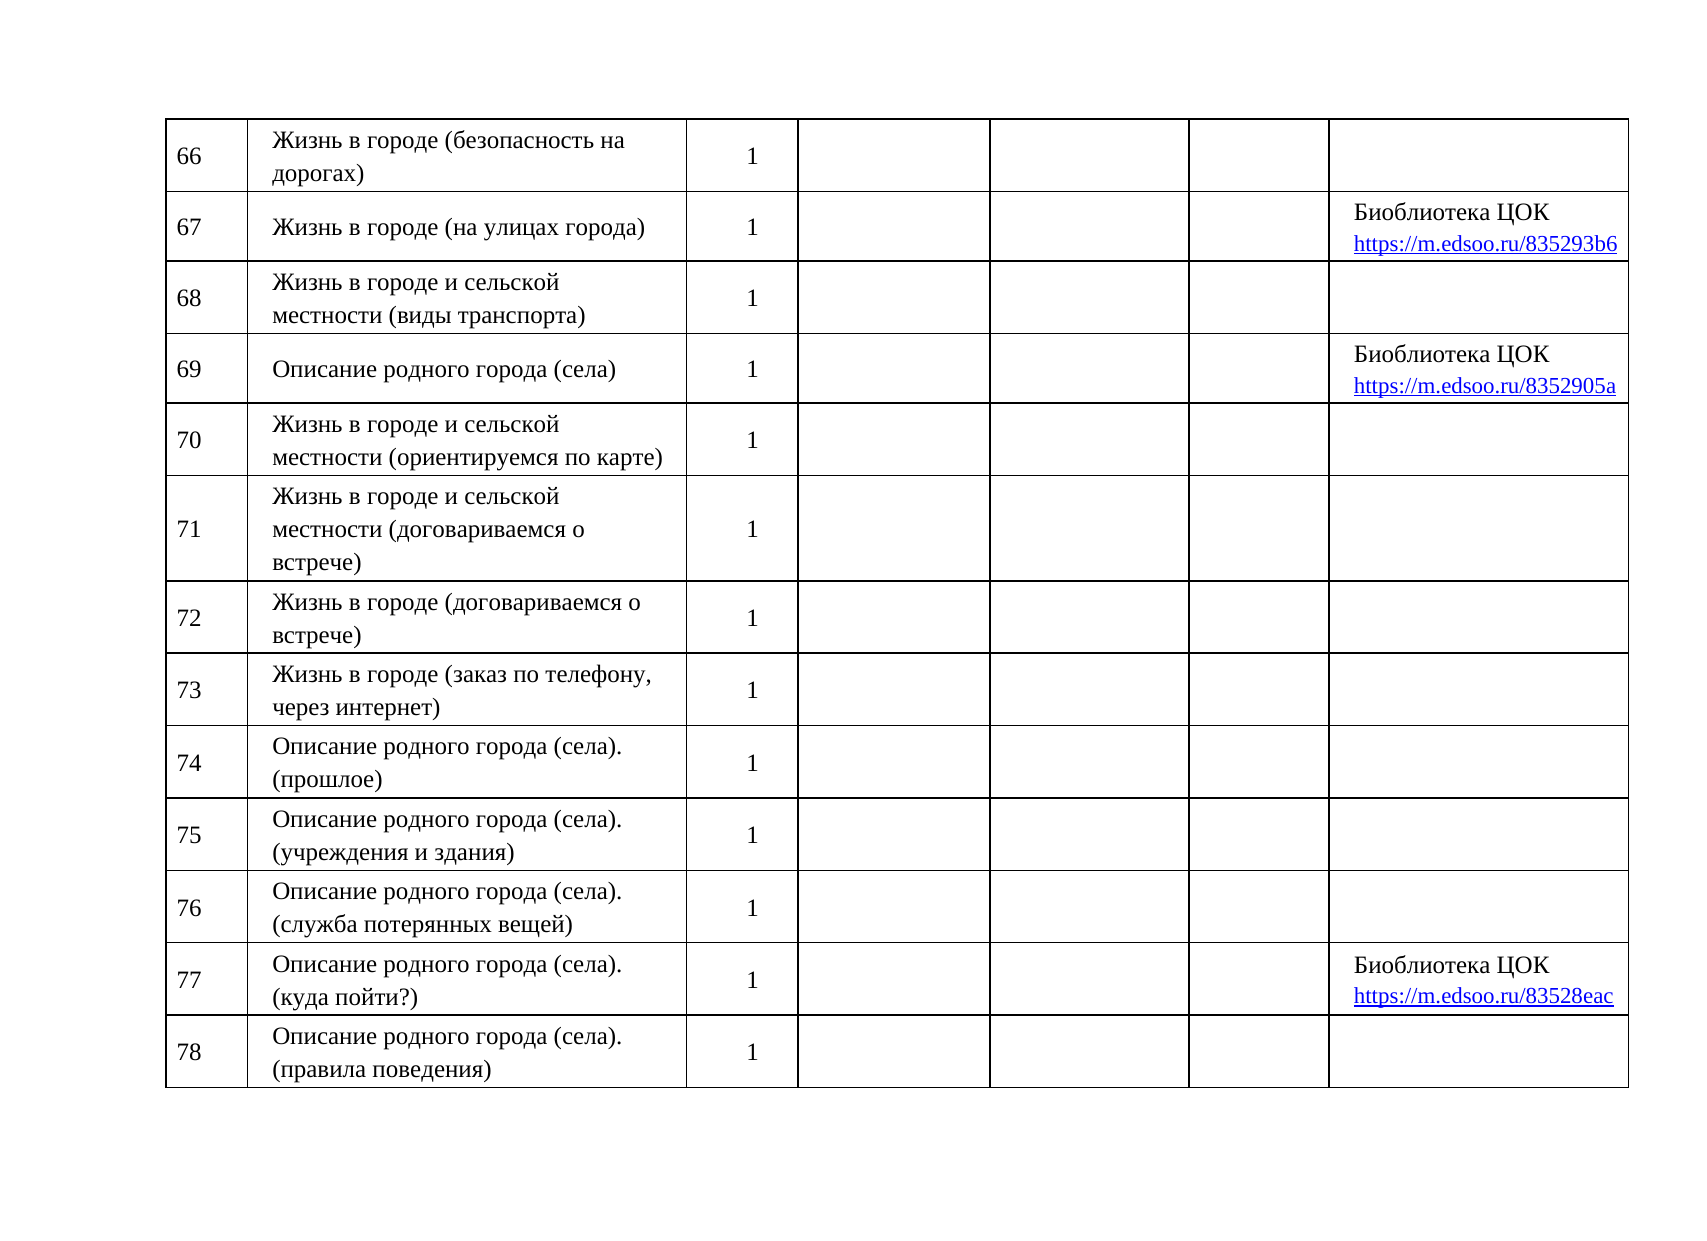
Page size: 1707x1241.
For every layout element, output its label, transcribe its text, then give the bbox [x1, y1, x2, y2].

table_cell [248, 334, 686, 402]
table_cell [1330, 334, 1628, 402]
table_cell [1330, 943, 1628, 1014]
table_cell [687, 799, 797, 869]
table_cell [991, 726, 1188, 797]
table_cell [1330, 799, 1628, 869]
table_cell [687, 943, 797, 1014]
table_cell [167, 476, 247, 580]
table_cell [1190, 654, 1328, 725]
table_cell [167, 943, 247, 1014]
table_cell 67 [167, 192, 247, 260]
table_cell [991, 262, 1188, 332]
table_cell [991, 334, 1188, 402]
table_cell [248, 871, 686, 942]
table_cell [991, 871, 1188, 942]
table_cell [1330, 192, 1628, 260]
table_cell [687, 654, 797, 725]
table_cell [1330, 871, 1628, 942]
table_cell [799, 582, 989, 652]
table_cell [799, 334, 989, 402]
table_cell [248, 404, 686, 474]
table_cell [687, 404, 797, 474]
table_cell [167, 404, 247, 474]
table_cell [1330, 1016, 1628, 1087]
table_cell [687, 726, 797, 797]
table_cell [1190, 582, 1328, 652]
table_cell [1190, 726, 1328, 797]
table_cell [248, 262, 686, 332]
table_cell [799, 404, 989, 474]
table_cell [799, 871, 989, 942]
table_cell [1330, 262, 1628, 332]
table_cell [1190, 120, 1328, 191]
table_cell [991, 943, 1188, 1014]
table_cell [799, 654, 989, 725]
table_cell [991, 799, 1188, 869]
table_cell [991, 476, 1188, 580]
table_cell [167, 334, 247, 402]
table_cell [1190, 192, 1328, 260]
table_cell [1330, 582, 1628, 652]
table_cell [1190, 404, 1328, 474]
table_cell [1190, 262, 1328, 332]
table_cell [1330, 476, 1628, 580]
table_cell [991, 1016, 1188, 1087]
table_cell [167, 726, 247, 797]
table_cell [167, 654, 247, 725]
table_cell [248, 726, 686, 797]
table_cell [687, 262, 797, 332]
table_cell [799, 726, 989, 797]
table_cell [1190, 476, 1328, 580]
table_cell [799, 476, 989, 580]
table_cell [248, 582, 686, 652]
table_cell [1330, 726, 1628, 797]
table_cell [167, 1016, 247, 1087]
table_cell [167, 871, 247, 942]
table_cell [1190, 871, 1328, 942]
table_cell Жизнь в городе (безопасность на дорогах) [248, 120, 686, 191]
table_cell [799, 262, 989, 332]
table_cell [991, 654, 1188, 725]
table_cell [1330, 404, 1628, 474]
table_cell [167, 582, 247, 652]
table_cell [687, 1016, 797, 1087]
table_cell 1 [687, 120, 797, 191]
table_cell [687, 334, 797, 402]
table_cell [1330, 120, 1628, 191]
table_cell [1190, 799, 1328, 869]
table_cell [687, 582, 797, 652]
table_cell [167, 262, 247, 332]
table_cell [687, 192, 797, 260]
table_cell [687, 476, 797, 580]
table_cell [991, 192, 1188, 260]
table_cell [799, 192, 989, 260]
table_cell [991, 120, 1188, 191]
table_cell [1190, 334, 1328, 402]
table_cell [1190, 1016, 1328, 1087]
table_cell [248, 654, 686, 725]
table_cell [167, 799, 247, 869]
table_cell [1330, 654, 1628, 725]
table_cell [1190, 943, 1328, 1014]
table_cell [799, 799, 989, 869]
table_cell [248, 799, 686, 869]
table_cell 66 [167, 120, 247, 191]
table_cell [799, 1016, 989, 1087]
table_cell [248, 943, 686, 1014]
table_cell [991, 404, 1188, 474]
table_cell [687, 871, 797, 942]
table_cell Жизнь в городе (на улицах города) [248, 192, 686, 260]
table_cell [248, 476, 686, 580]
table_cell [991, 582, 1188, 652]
table_cell [799, 120, 989, 191]
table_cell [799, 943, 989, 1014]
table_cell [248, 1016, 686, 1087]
